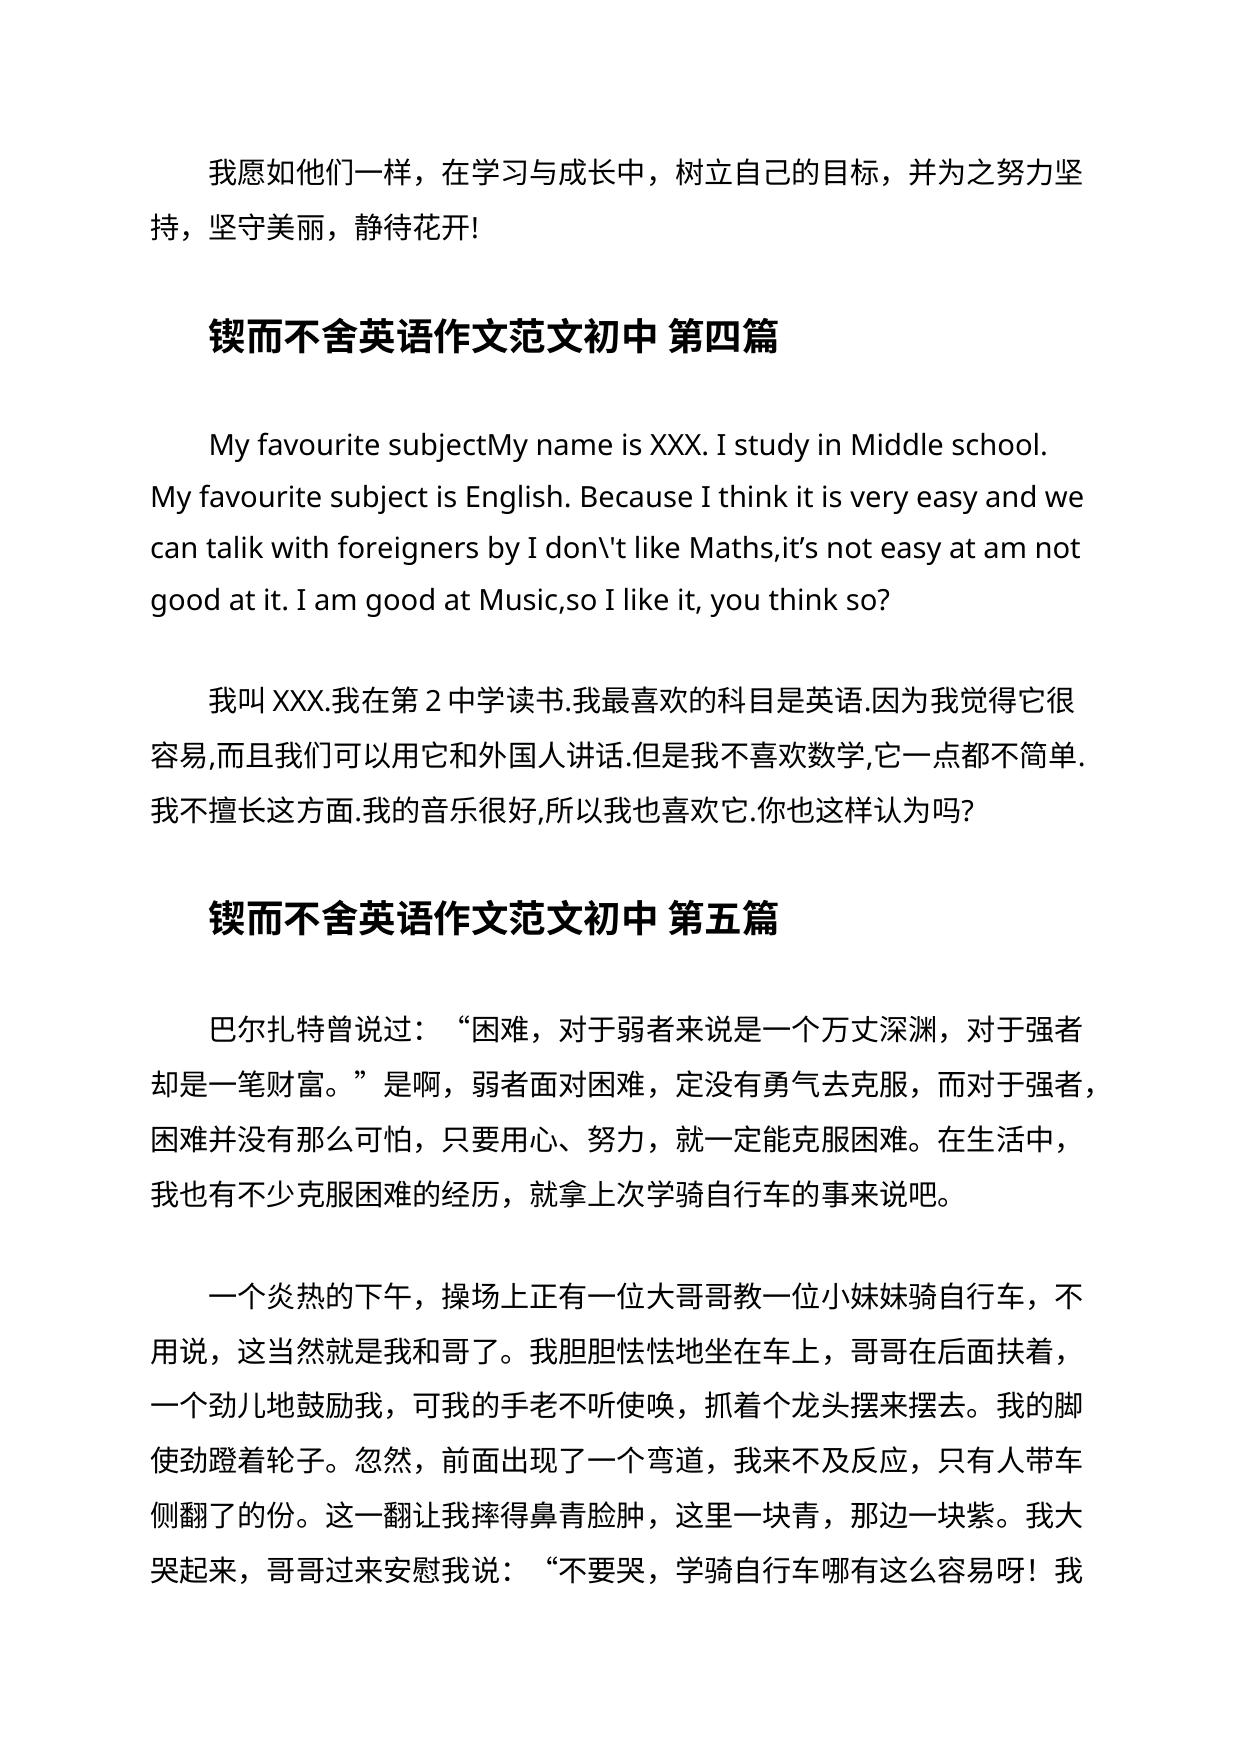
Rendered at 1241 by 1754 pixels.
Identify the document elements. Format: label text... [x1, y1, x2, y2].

text 我愿如他们一样，在学习与成长中，树立自己的目标，并为之努力坚持，坚守美丽，静待花开! [150, 150, 1090, 247]
text 锲而不舍英语作文范文初中 第五篇 [150, 889, 1090, 944]
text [150, 1273, 1090, 1590]
text My favourite subjectMy name is XXX. I study in Middle school. My favourite subject is English. Because I think it is very easy and we can talik with foreigners by I don\'t like Maths,it’s not easy at am not good at it. I am good at Music,so I like it, you think so? [150, 424, 1090, 619]
text 锲而不舍英语作文范文初中 第四篇 [150, 307, 1090, 361]
text 我叫XXX.我在第2中学读书.我最喜欢的科目是英语.因为我觉得它很容易,而且我们可以用它和外国人讲话.但是我不喜欢数学,它一点都不简单.我不擅长这方面.我的音乐很好,所以我也喜欢它.你也这样认为吗? [150, 677, 1090, 830]
text 巴尔扎特曾说过：“困难，对于弱者来说是一个万丈深渊，对于强者却是一笔财富。”是啊，弱者面对困难，定没有勇气去克服，而对于强者，困难并没有那么可怕，只要用心、努力，就一定能克服困难。在生活中，我也有不少克服困难的经历，就拿上次学骑自行车的事来说吧。 [150, 1007, 1090, 1214]
